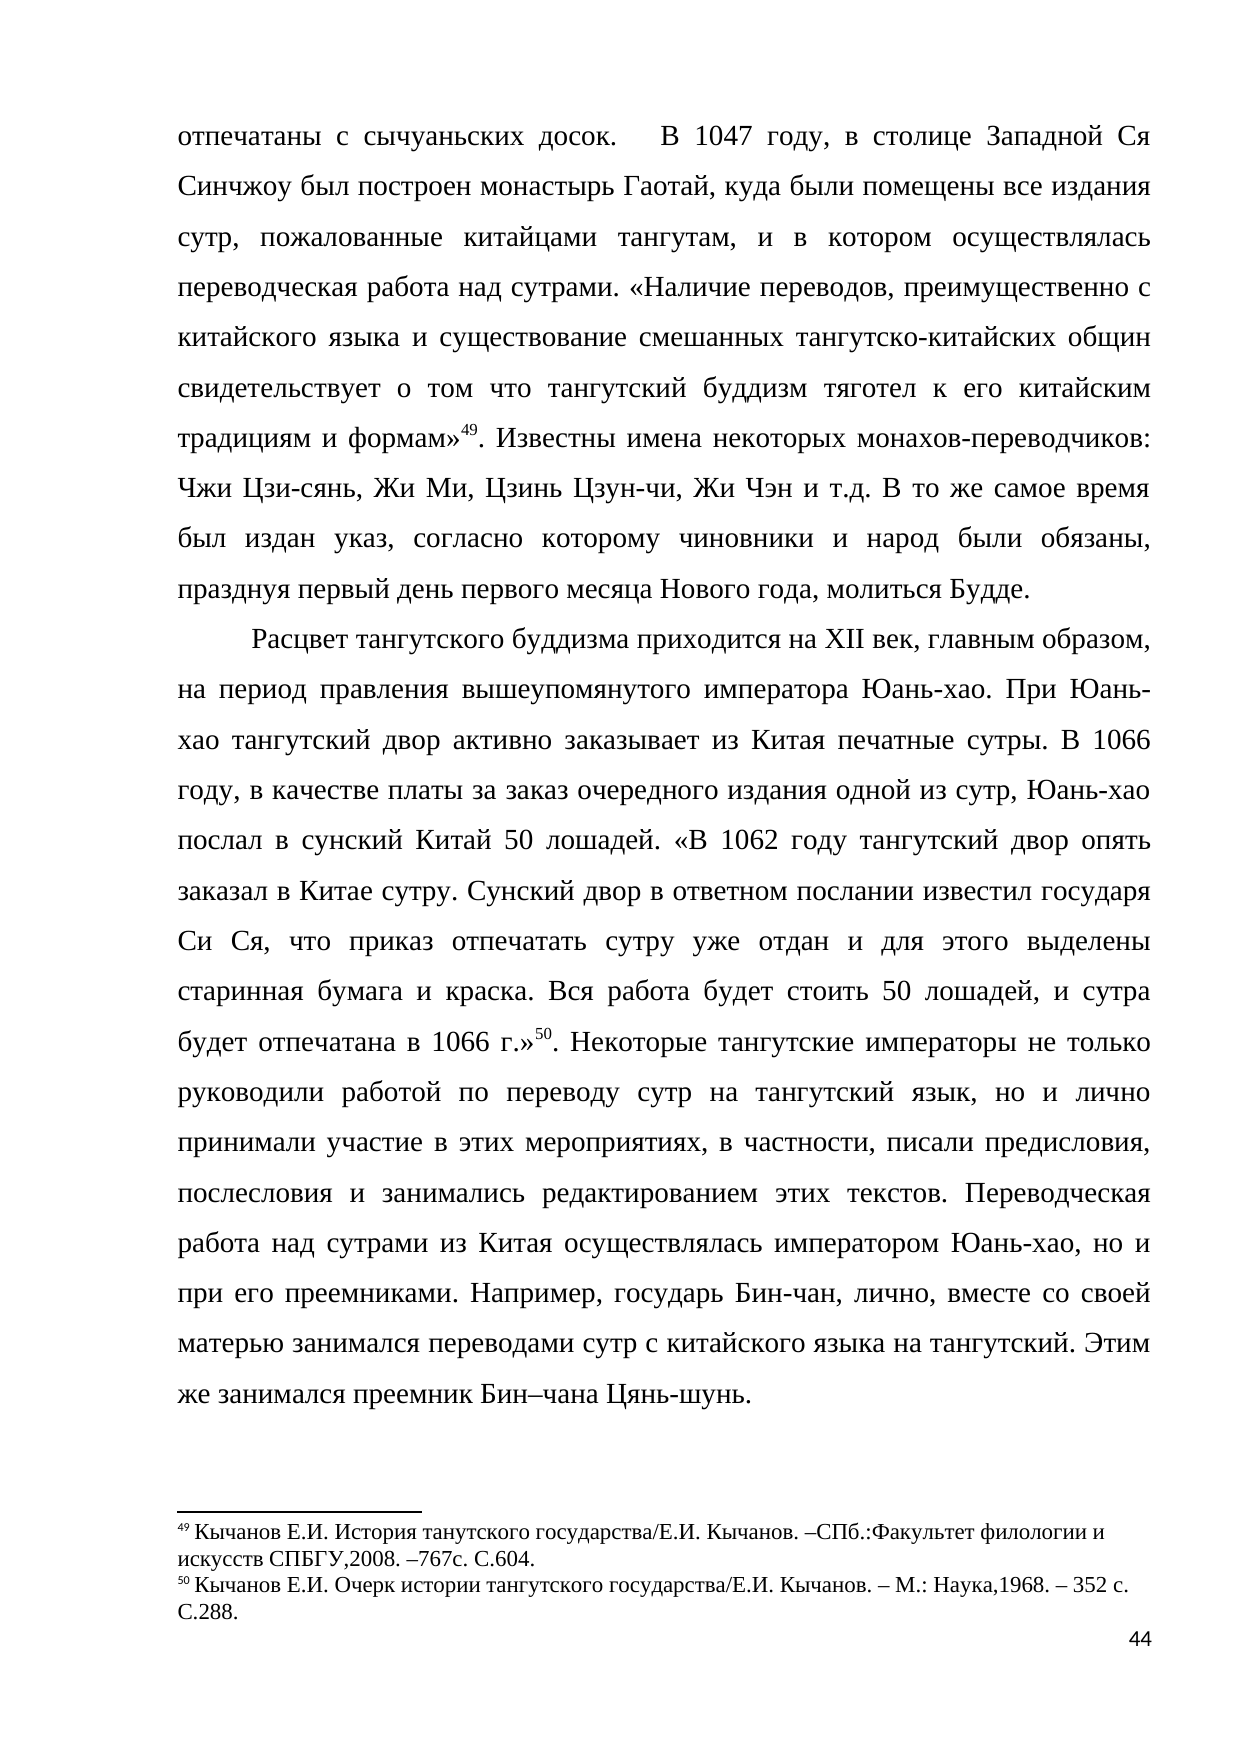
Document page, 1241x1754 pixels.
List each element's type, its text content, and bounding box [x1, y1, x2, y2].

text Расцвет тангутского буддизма приходится на XII век, главным образом, на период правления вышеупомянутого императора Юань-хао. При Юань-хао тангутский двор активно заказывает из Китая печатные сутры. В 1066 году, в качестве платы за заказ очередного издания одной из сутр, Юань-хао послал в сунский Китай 50 лошадей. «В 1062 году тангутский двор опять заказал в Китае сутру. Сунский двор в ответном послании известил государя Си Ся, что приказ отпечатать сутру уже отдан и для этого выделены старинная бумага и краска. Вся работа будет стоить 50 лошадей, и сутра будет отпечатана в 1066 г.». Некоторые тангутские императоры не только руководили работой по переводу сутр на тангутский язык, но и лично принимали участие в этих мероприятиях, в частности, писали предисловия, послесловия и занимались редактированием этих текстов. Переводческая работа над сутрами из Китая осуществлялась императором Юань-хао, но и при его преемниками. Например, государь Бин-чан, лично, вместе со своей матерью занимался переводами сутр с китайского языка на тангутский. Этим же занимался преемник Бин–чана Цянь-шунь. [177, 621, 1152, 1409]
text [177, 118, 1152, 604]
